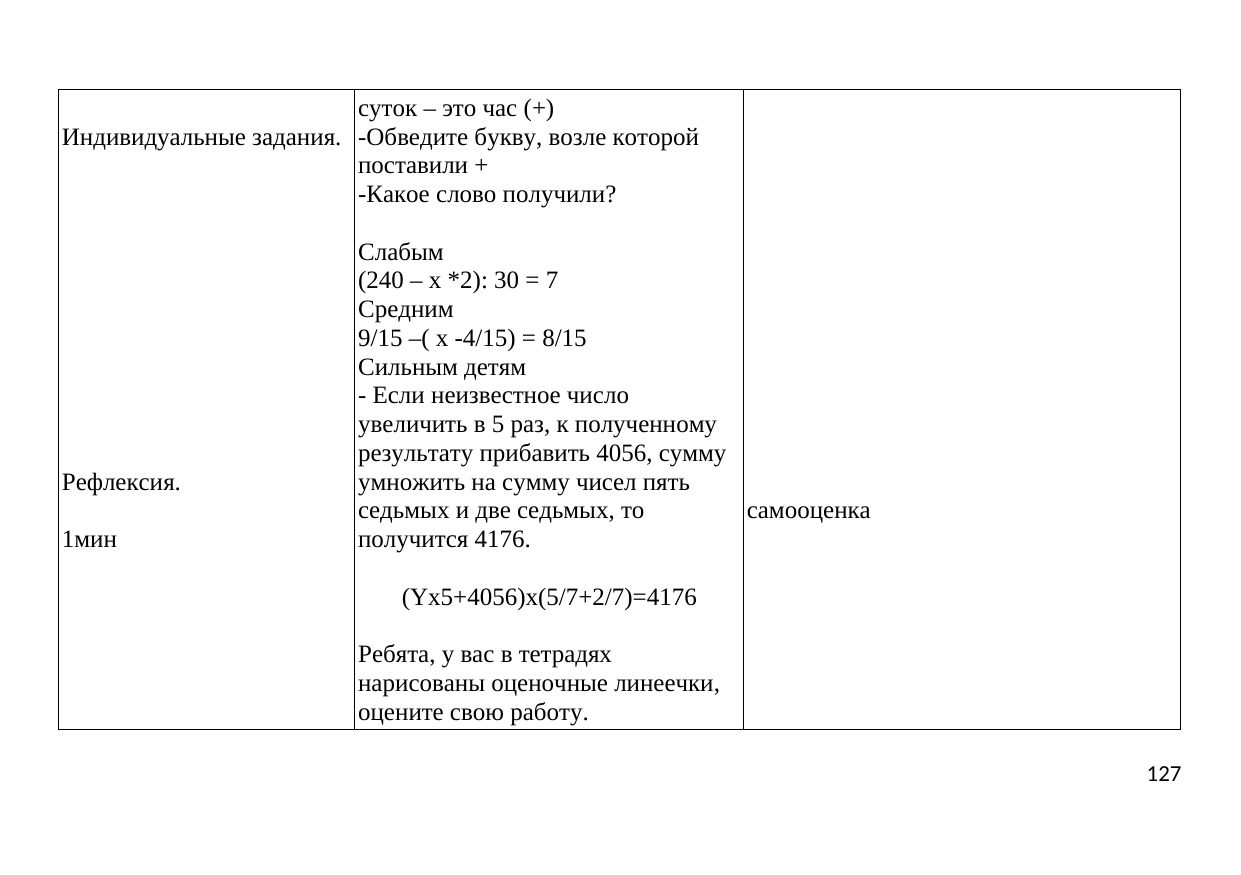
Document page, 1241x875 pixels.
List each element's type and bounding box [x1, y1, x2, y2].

table_cell [355, 90, 743, 728]
table_cell [59, 90, 354, 728]
table_cell [744, 90, 1180, 728]
